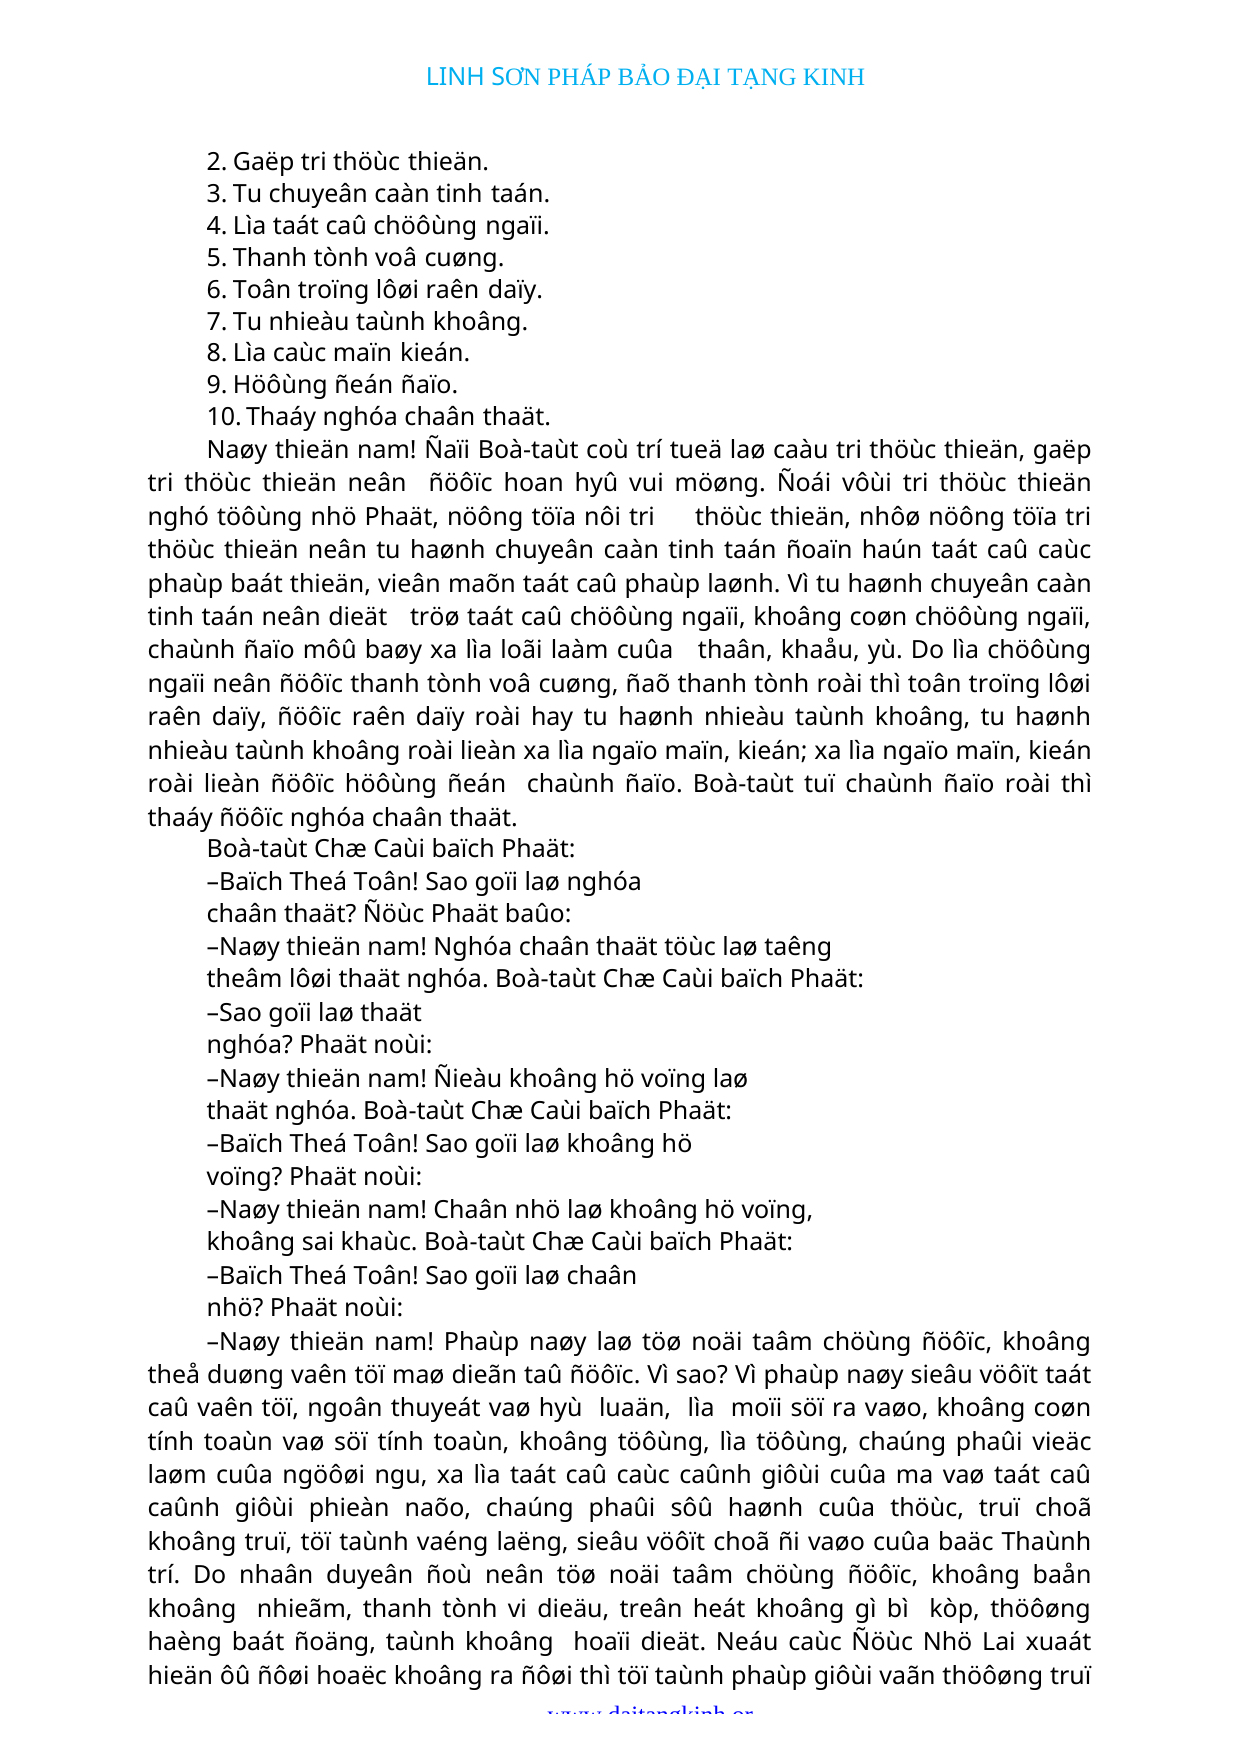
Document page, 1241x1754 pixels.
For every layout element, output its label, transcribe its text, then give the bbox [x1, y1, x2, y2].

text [147, 1324, 1093, 1691]
text –Baïch Theá Toân! Sao goïi laø nghóa chaân thaät? Ñöùc Phaät baûo: [206, 864, 709, 929]
list Toân troïng lôøi raên daïy. [206, 273, 1105, 304]
list Gaëp tri thöùc thieän. [206, 145, 1105, 177]
list Lìa caùc maïn kieán. [206, 336, 1105, 368]
list Thaáy nghóa chaân thaät. [206, 400, 1105, 432]
text –Naøy thieän nam! Ñieàu khoâng hö voïng laø thaät nghóa. Boà-taùt Chæ Caùi baïch Phaät: [206, 1061, 758, 1126]
list Tu nhieàu taùnh khoâng. [206, 304, 1105, 336]
text –Sao goïi laø thaät nghóa? Phaät noùi: [206, 996, 492, 1061]
list Thanh tònh voâ cuøng. [206, 241, 1105, 273]
list Tu chuyeân caàn tinh taán. [206, 177, 1105, 209]
list Höôùng ñeán ñaïo. [206, 368, 1105, 400]
list Lìa taát caû chöôùng ngaïi. [206, 209, 1105, 241]
text –Baïch Theá Toân! Sao goïi laø khoâng hö voïng? Phaät noùi: [206, 1127, 709, 1192]
text –Naøy thieän nam! Chaân nhö laø khoâng hö voïng, khoâng sai khaùc. Boà-taùt Chæ Caùi baïch Phaät: [206, 1192, 868, 1258]
text Boà-taùt Chæ Caùi baïch Phaät: [206, 833, 1105, 864]
text –Naøy thieän nam! Nghóa chaân thaät töùc laø taêng theâm lôøi thaät nghóa. Boà-taùt Chæ Caùi baïch Phaät: [206, 930, 883, 995]
text –Baïch Theá Toân! Sao goïi laø chaân nhö? Phaät noùi: [206, 1258, 648, 1323]
text Naøy thieän nam! Ñaïi Boà-taùt coù trí tueä laø caàu tri thöùc thieän, gaëp tri thöùc thieän neân ñöôïc hoan hyû vui möøng. Ñoái vôùi tri thöùc thieän nghó töôùng nhö Phaät, nöông töïa nôi tri thöùc thieän, nhôø nöông töïa tri thöùc thieän neân tu haønh chuyeân caàn tinh taán ñoaïn haún taát caû caùc phaùp baát thieän, vieân maõn taát caû phaùp laønh. Vì tu haønh chuyeân caàn tinh taán neân dieät tröø taát caû chöôùng ngaïi, khoâng coøn chöôùng ngaïi, chaùnh ñaïo môû baøy xa lìa loãi laàm cuûa thaân, khaåu, yù. Do lìa chöôùng ngaïi neân ñöôïc thanh tònh voâ cuøng, ñaõ thanh tònh roài thì toân troïng lôøi raên daïy, ñöôïc raên daïy roài hay tu haønh nhieàu taùnh khoâng, tu haønh nhieàu taùnh khoâng roài lieàn xa lìa ngaïo maïn, kieán; xa lìa ngaïo maïn, kieán roài lieàn ñöôïc höôùng ñeán chaùnh ñaïo. Boà-taùt tuï chaùnh ñaïo roài thì thaáy ñöôïc nghóa chaân thaät. [147, 432, 1093, 833]
